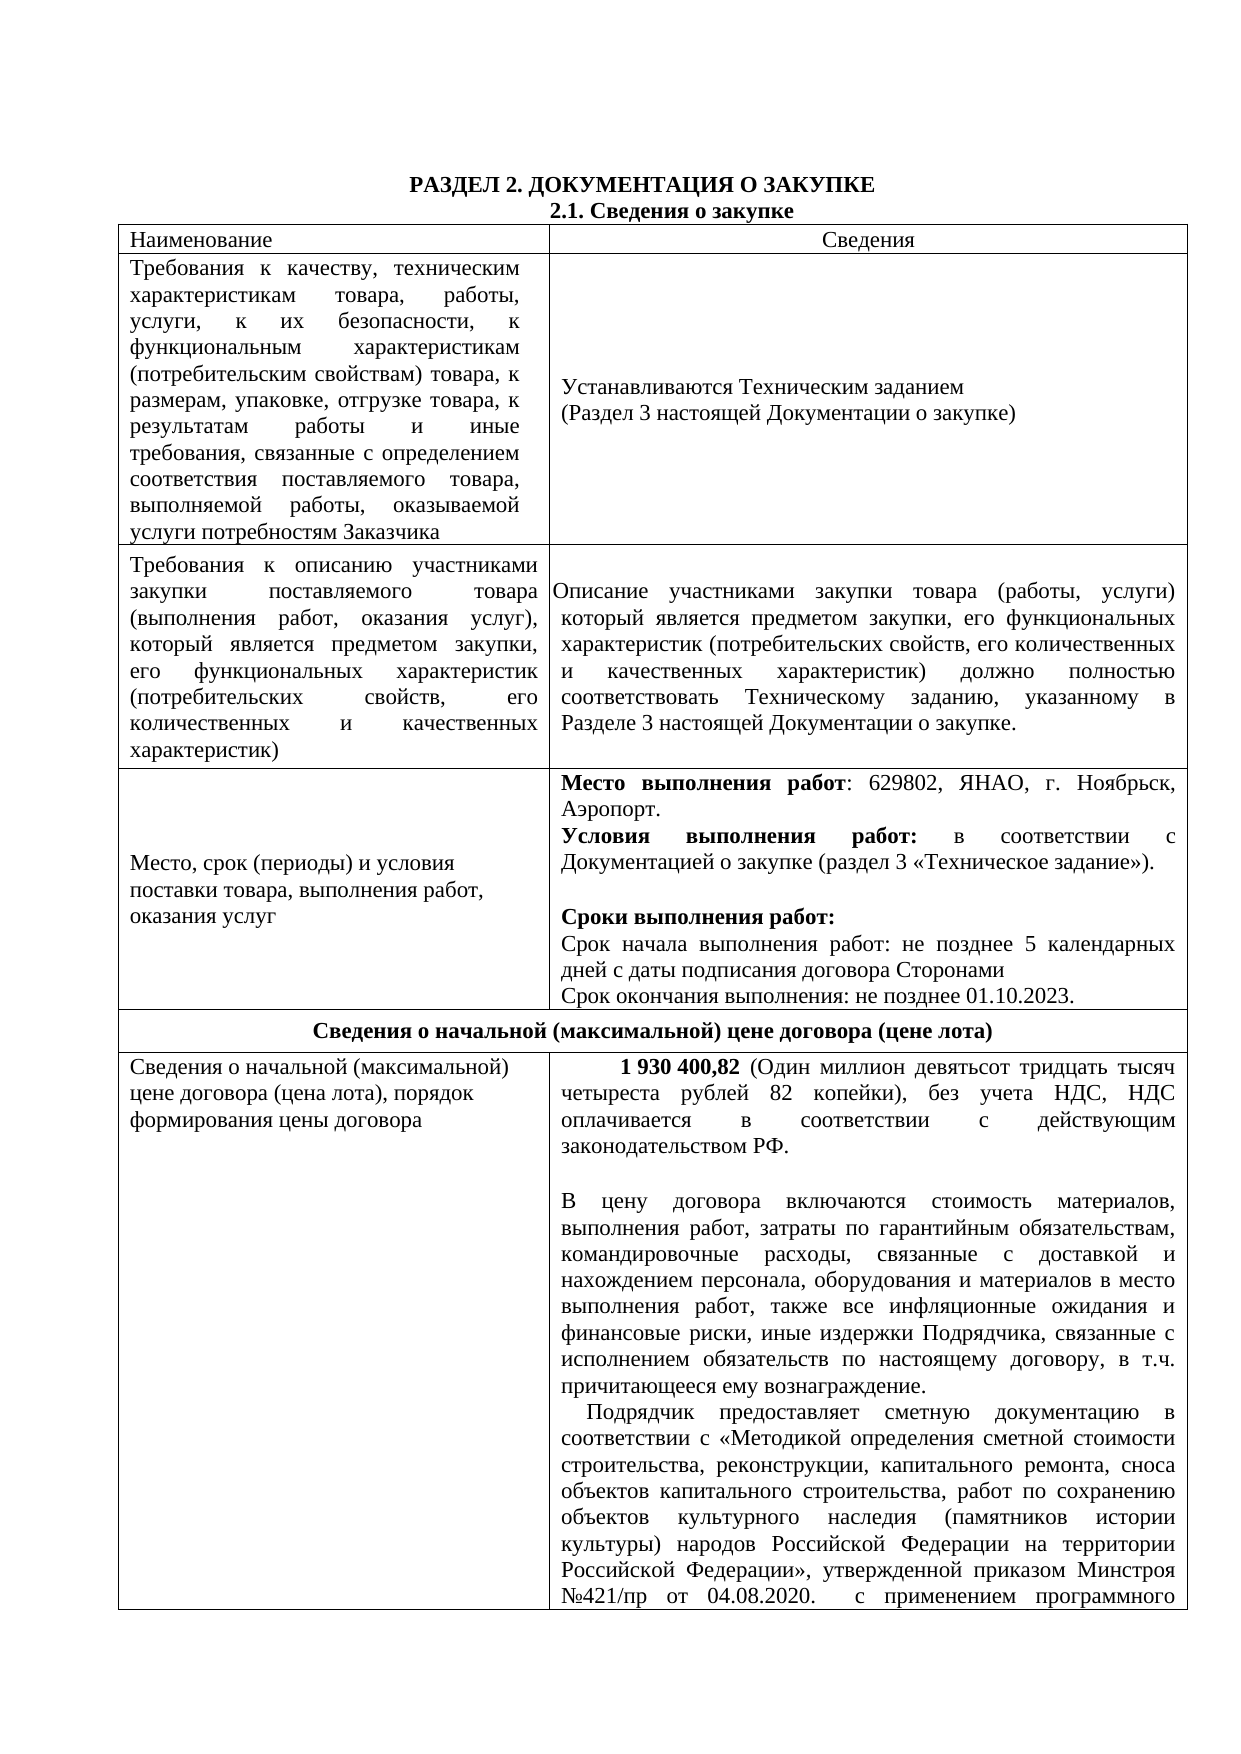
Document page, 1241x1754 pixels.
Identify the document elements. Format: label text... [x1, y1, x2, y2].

table_header Наименование [119, 225, 549, 253]
table_cell Описание участниками закупки товара (работы, услуги) который является предметом закупки, его функциональных характеристик (потребительских свойств, его количественных и качественных характеристик) должно полностью соответствовать Техническому заданию, указанному в Разделе 3 настоящей Документации о закупке. [550, 545, 1187, 768]
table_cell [550, 1053, 1187, 1609]
table_cell Место выполнения работ: 629802, ЯНАО, г. Ноябрьск, Аэропорт. Условия выполнения работ: в соответствии с Документацией о закупке (раздел 3 «Техническое задание»). Сроки выполнения работ: Срок начала выполнения работ: не позднее 5 календарных дней с даты подписания договора Сторонами Срок окончания выполнения: не позднее 01.10.2023. [550, 769, 1187, 1009]
table_header Сведения [550, 225, 1187, 253]
table_cell Место, срок (периоды) и условия поставки товара, выполнения работ, оказания услуг [119, 769, 549, 1009]
table_cell Требования к описанию участниками закупки поставляемого товара (выполнения работ, оказания услуг), который является предметом закупки, его функциональных характеристик (потребительских свойств, его количественных и качественных характеристик) [119, 545, 549, 768]
table_cell Сведения о начальной (максимальной) цене договора (цене лота) [119, 1010, 1187, 1052]
table_cell Требования к качеству, техническим характеристикам товара, работы, услуги, к их безопасности, к функциональным характеристикам (потребительским свойствам) товара, к размерам, упаковке, отгрузке товара, к результатам работы и иные требования, связанные с определением соответствия поставляемого товара, выполняемой работы, оказываемой услуги потребностям Заказчика [119, 254, 549, 544]
text РАЗДЕЛ 2. ДОКУМЕНТАЦИЯ О ЗАКУПКЕ [118, 171, 1167, 197]
text 2.1. Сведения о закупке [118, 197, 1167, 223]
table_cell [119, 1053, 549, 1609]
table_cell Устанавливаются Техническим заданием (Раздел 3 настоящей Документации о закупке) [550, 254, 1187, 544]
